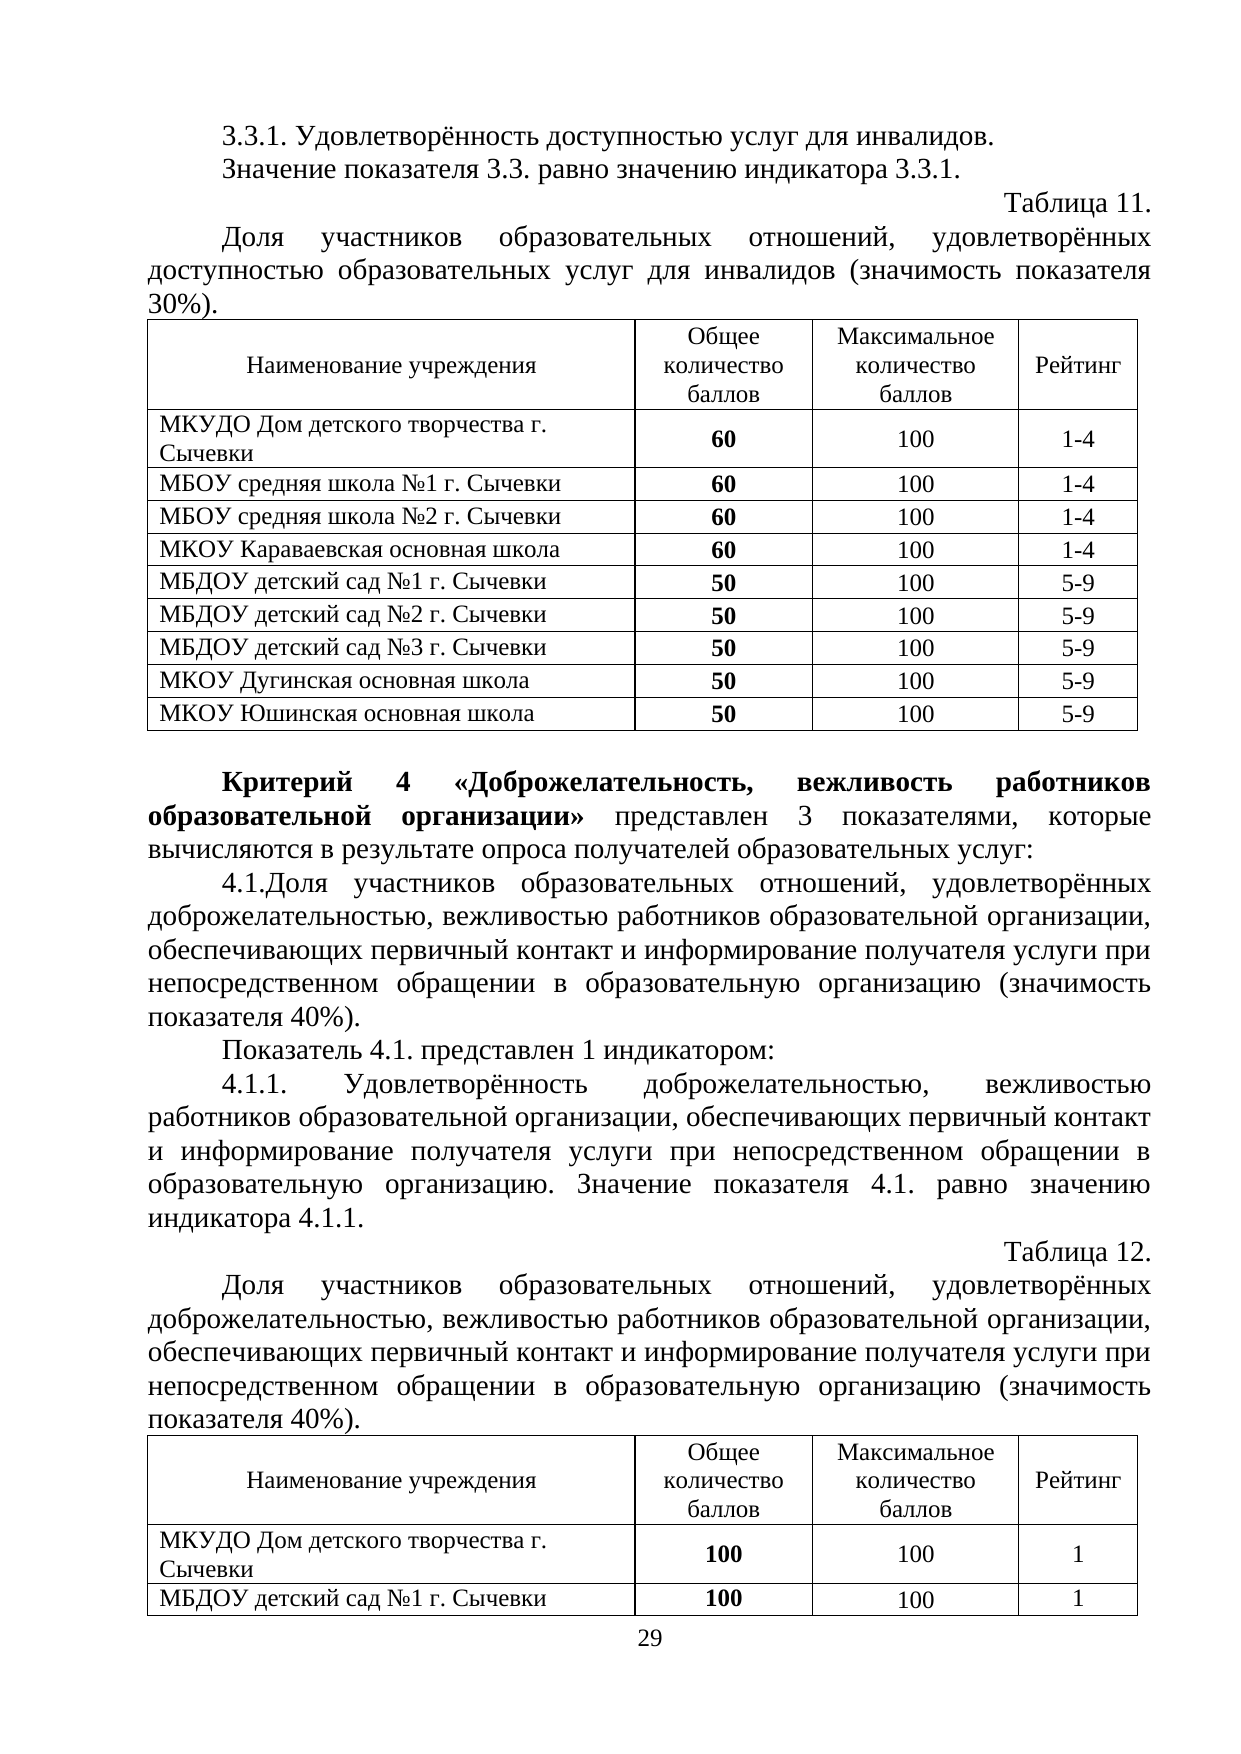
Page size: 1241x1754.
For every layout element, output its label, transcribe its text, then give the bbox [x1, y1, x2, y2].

table_cell МКОУ Дугинская основная школа [148, 665, 634, 697]
table_cell 5-9 [1019, 632, 1137, 664]
table_cell 5-9 [1019, 698, 1137, 729]
table_cell 100 [813, 1525, 1018, 1582]
table_cell 100 [813, 1584, 1018, 1615]
text 3.3.1. Удовлетворённость доступностью услуг для инвалидов. [148, 118, 1152, 152]
table_cell 100 [636, 1525, 812, 1582]
table_cell 50 [636, 698, 812, 729]
table_header Наименование учреждения [148, 1436, 634, 1524]
text Таблица 12. [148, 1234, 1152, 1267]
table_cell 1 [1019, 1584, 1137, 1615]
table_cell МБОУ средняя школа №1 г. Сычевки [148, 468, 634, 500]
table_cell 100 [813, 468, 1018, 500]
text 4.1.1. Удовлетворённость доброжелательностью, вежливостью работников образовательной организации, обеспечивающих первичный контакт и информирование получателя услуги при непосредственном обращении в образовательную организацию. Значение показателя 4.1. равно значению индикатора 4.1.1. [148, 1066, 1152, 1234]
table_header Максимальное количество баллов [813, 320, 1018, 408]
table_cell МКОУ Караваевская основная школа [148, 534, 634, 565]
table_cell 100 [813, 665, 1018, 697]
table_cell 60 [636, 468, 812, 500]
table_cell 50 [636, 632, 812, 664]
table_cell МБДОУ детский сад №2 г. Сычевки [148, 599, 634, 631]
table_cell 1 [1019, 1525, 1137, 1582]
table_cell 100 [636, 1584, 812, 1615]
table_cell 1-4 [1019, 534, 1137, 565]
table_cell 50 [636, 566, 812, 598]
table_cell 5-9 [1019, 599, 1137, 631]
table_cell МБДОУ детский сад №1 г. Сычевки [148, 1584, 634, 1615]
table_cell МБДОУ детский сад №3 г. Сычевки [148, 632, 634, 664]
table_cell МКУДО Дом детского творчества г. Сычевки [148, 410, 634, 467]
table_header Наименование учреждения [148, 320, 634, 408]
text Критерий 4 «Доброжелательность, вежливость работников образовательной организации» представлен 3 показателями, которые вычисляются в результате опроса получателей образовательных услуг: [148, 764, 1152, 865]
table_cell 60 [636, 410, 812, 467]
table_header Рейтинг [1019, 1436, 1137, 1524]
table_cell 100 [813, 632, 1018, 664]
table_cell 50 [636, 665, 812, 697]
table_cell МКОУ Юшинская основная школа [148, 698, 634, 729]
text Доля участников образовательных отношений, удовлетворённых доброжелательностью, вежливостью работников образовательной организации, обеспечивающих первичный контакт и информирование получателя услуги при непосредственном обращении в образовательную организацию (значимость показателя 40%). [148, 1267, 1152, 1435]
text Значение показателя 3.3. равно значению индикатора 3.3.1. [148, 152, 1152, 185]
table_cell 100 [813, 501, 1018, 533]
table_cell 1-4 [1019, 501, 1137, 533]
table_cell 5-9 [1019, 665, 1137, 697]
text Доля участников образовательных отношений, удовлетворённых доступностью образовательных услуг для инвалидов (значимость показателя 30%). [148, 219, 1152, 319]
table_cell 100 [813, 599, 1018, 631]
table_cell 60 [636, 534, 812, 565]
table_cell МБДОУ детский сад №1 г. Сычевки [148, 566, 634, 598]
table_cell 5-9 [1019, 566, 1137, 598]
table_cell 50 [636, 599, 812, 631]
table_header Рейтинг [1019, 320, 1137, 408]
table_header Максимальное количество баллов [813, 1436, 1018, 1524]
text Таблица 11. [148, 185, 1152, 219]
text 4.1.Доля участников образовательных отношений, удовлетворённых доброжелательностью, вежливостью работников образовательной организации, обеспечивающих первичный контакт и информирование получателя услуги при непосредственном обращении в образовательную организацию (значимость показателя 40%). [148, 865, 1152, 1032]
table_cell 1-4 [1019, 410, 1137, 467]
table_cell МКУДО Дом детского творчества г. Сычевки [148, 1525, 634, 1582]
text Показатель 4.1. представлен 1 индикатором: [148, 1032, 1152, 1066]
table_cell 1-4 [1019, 468, 1137, 500]
table_header Общее количество баллов [636, 320, 812, 408]
table_header Общее количество баллов [636, 1436, 812, 1524]
table_cell 100 [813, 698, 1018, 729]
table_cell 100 [813, 534, 1018, 565]
table_cell 100 [813, 410, 1018, 467]
table_cell МБОУ средняя школа №2 г. Сычевки [148, 501, 634, 533]
table_cell 60 [636, 501, 812, 533]
table_cell 100 [813, 566, 1018, 598]
